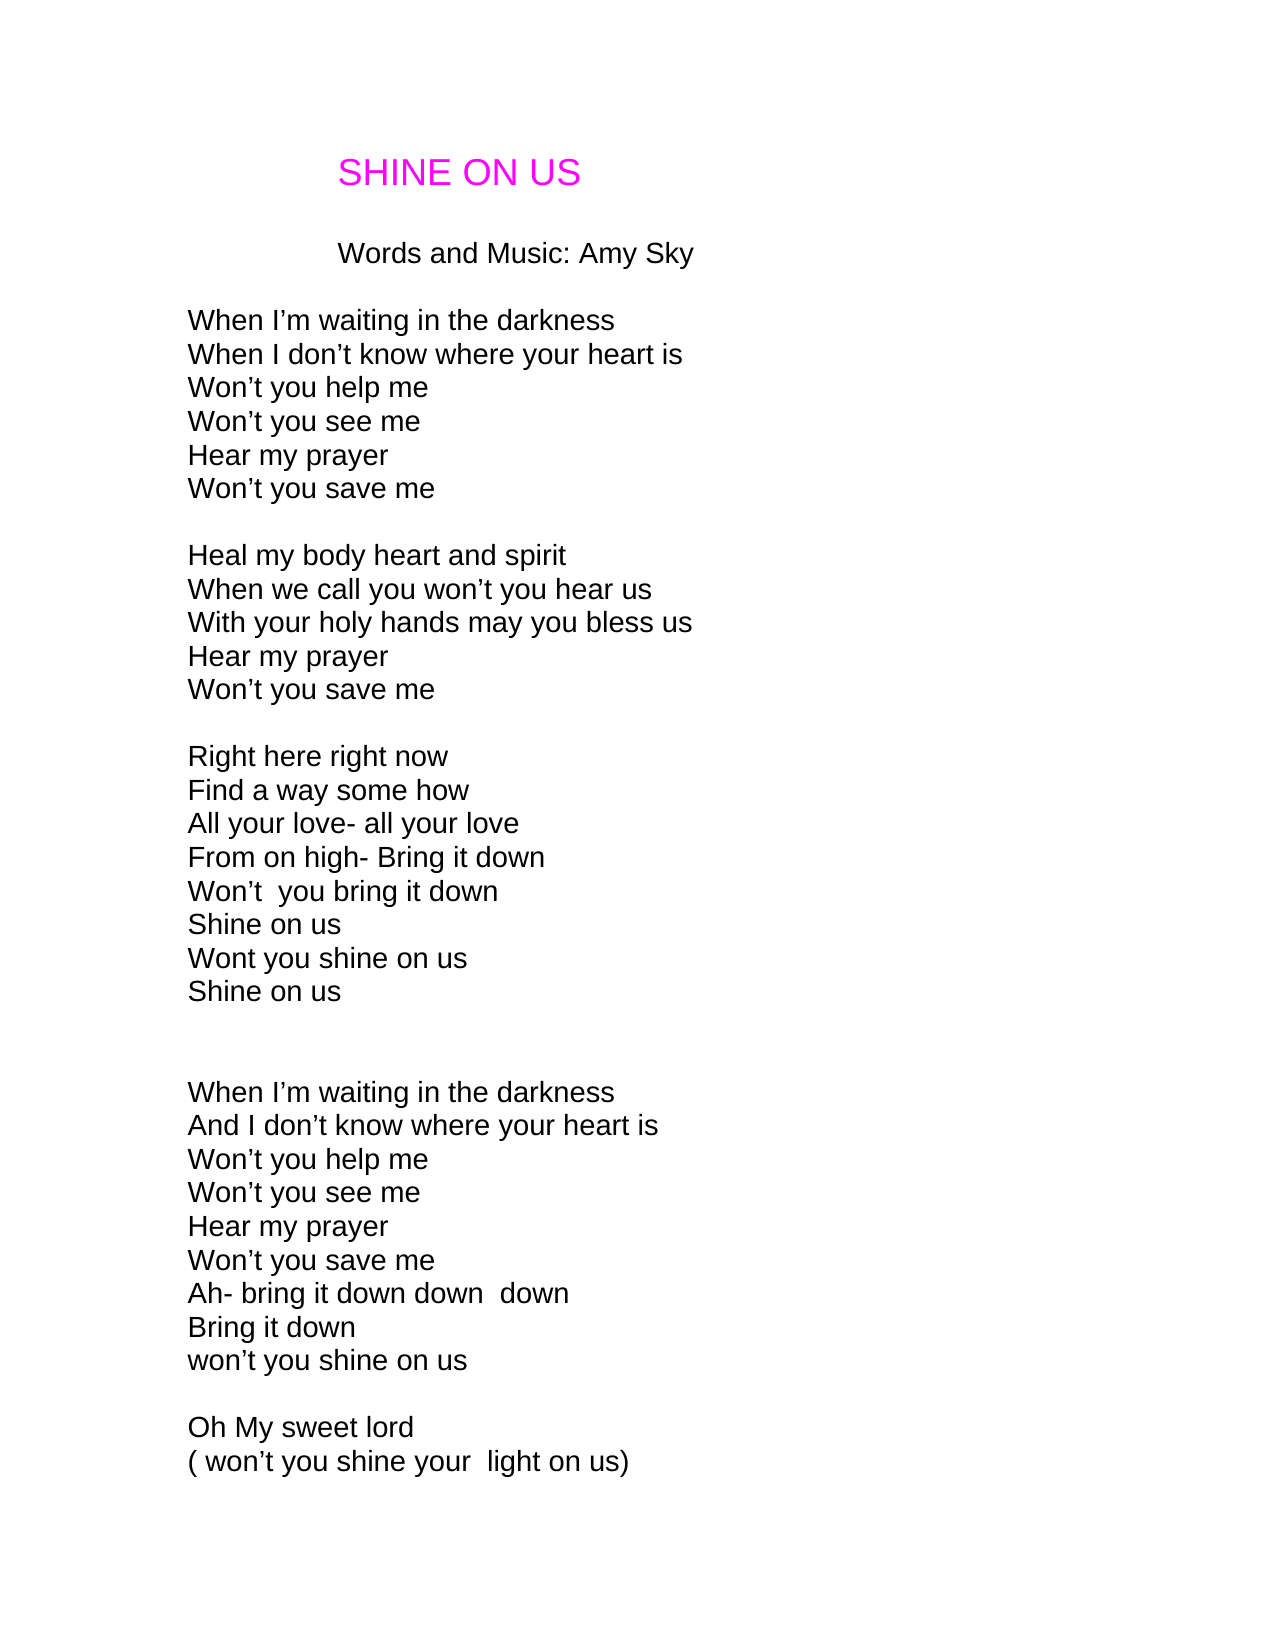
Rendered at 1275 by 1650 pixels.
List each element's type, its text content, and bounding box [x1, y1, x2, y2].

text Shine on us [187, 907, 1087, 941]
text Won’t you help me [187, 370, 1087, 404]
text Wont you shine on us [187, 941, 1087, 974]
text ( won’t you shine your light on us) [187, 1444, 1087, 1477]
text Won’t you see me [187, 404, 1087, 437]
text Won’t you help me [187, 1142, 1087, 1175]
text When I’m waiting in the darkness [187, 303, 1087, 337]
text Shine on us [187, 974, 1087, 1008]
text Find a way some how [187, 773, 1087, 806]
text won’t you shine on us [187, 1343, 1087, 1377]
text Hear my prayer [187, 437, 1087, 471]
text Won’t you save me [187, 1242, 1087, 1276]
text Bring it down [187, 1309, 1087, 1343]
text Heal my body heart and spirit [187, 538, 1087, 572]
text Hear my prayer [187, 639, 1087, 672]
text SHINE ON US [187, 150, 1087, 193]
text When we call you won’t you hear us [187, 572, 1087, 605]
text Oh My sweet lord [187, 1410, 1087, 1444]
text Won’t you bring it down [187, 873, 1087, 907]
text Hear my prayer [187, 1209, 1087, 1242]
text Won’t you see me [187, 1175, 1087, 1209]
text And I don’t know where your heart is [187, 1108, 1087, 1142]
text Words and Music: Amy Sky [187, 236, 1087, 270]
text When I don’t know where your heart is [187, 337, 1087, 370]
text All your love- all your love [187, 806, 1087, 840]
text Ah- bring it down down down [187, 1276, 1087, 1309]
text Won’t you save me [187, 672, 1087, 706]
text From on high- Bring it down [187, 840, 1087, 873]
text When I’m waiting in the darkness [187, 1075, 1087, 1108]
text Right here right now [187, 739, 1087, 773]
text With your holy hands may you bless us [187, 605, 1087, 639]
text Won’t you save me [187, 471, 1087, 504]
